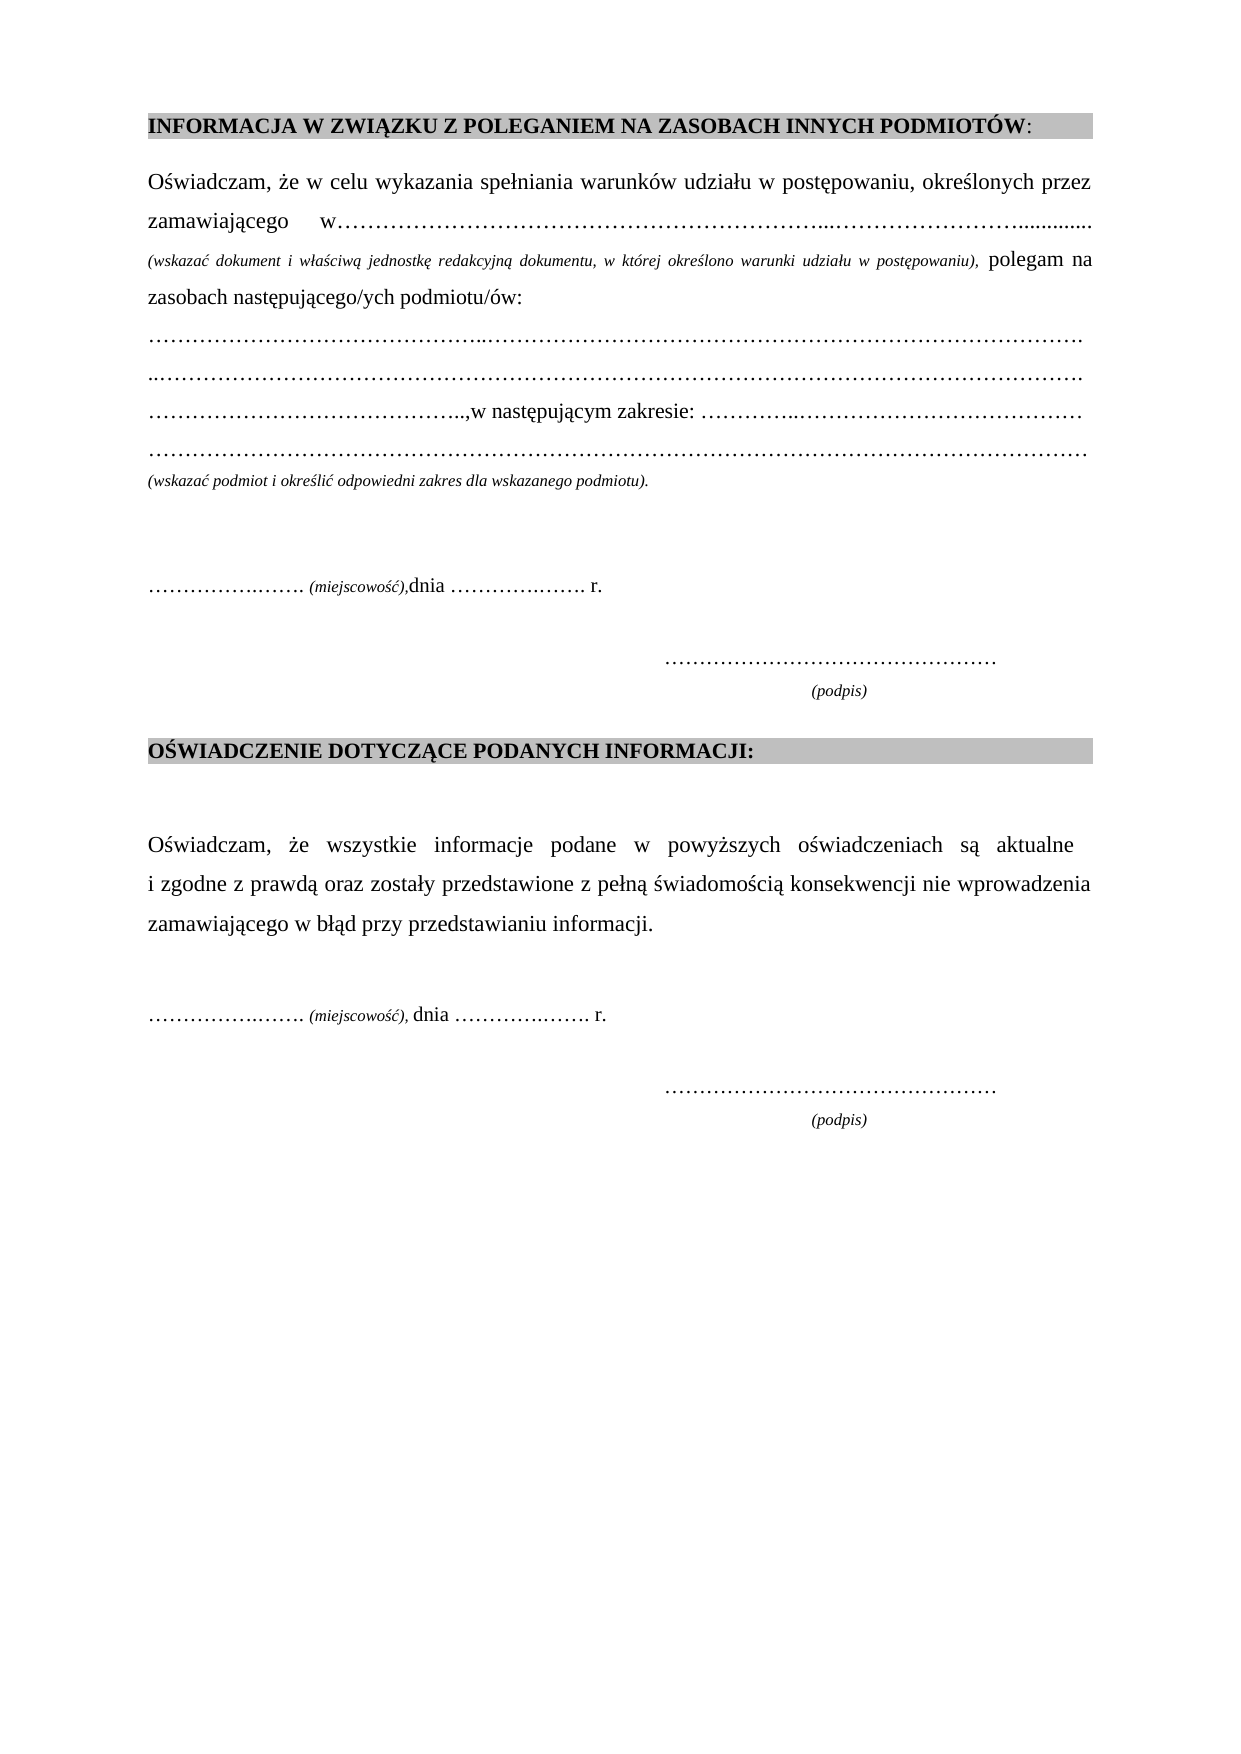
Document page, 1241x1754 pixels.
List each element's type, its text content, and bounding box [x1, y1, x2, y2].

text (podpis) [738, 1110, 1093, 1129]
text ………………………………………… [148, 645, 1093, 669]
text (podpis) [738, 681, 1093, 700]
text Oświadczam, że w celu wykazania spełniania warunków udziału w postępowaniu, określonych przez zamawiającego w………………………………………………………...……………………............. (wskazać dokument i właściwą jednostkę redakcyjną dokumentu, w której określono warunki udziału w postępowaniu), polegam na zasobach następującego/ych podmiotu/ów: [148, 168, 1093, 309]
text …………………………………………………………………………………………………………………(wskazać podmiot i określić odpowiedni zakres dla wskazanego podmiotu). [148, 436, 1093, 489]
text Oświadczam, że wszystkie informacje podane w powyższych oświadczeniach są aktualne i zgodne z prawdą oraz zostały przedstawione z pełną świadomością konsekwencji nie wprowadzenia zamawiającego w błąd przy przedstawianiu informacji. [148, 831, 1093, 936]
text ………………………………………..………………………………………………………………………. [148, 322, 1093, 347]
text ..……………………………………………………………………………………………………………….……………………………………..,w następującym zakresie: …………..………………………………… [148, 360, 1093, 423]
text …………….……. (miejscowość), dnia ………….……. r. [148, 1002, 1093, 1026]
text INFORMACJA W ZWIĄZKU Z POLEGANIEM NA ZASOBACH INNYCH PODMIOTÓW: [148, 113, 1093, 139]
text …………….……. (miejscowość),dnia ………….……. r. [148, 573, 1093, 597]
text OŚWIADCZENIE DOTYCZĄCE PODANYCH INFORMACJI: [148, 738, 1093, 764]
text ………………………………………… [148, 1074, 1093, 1098]
